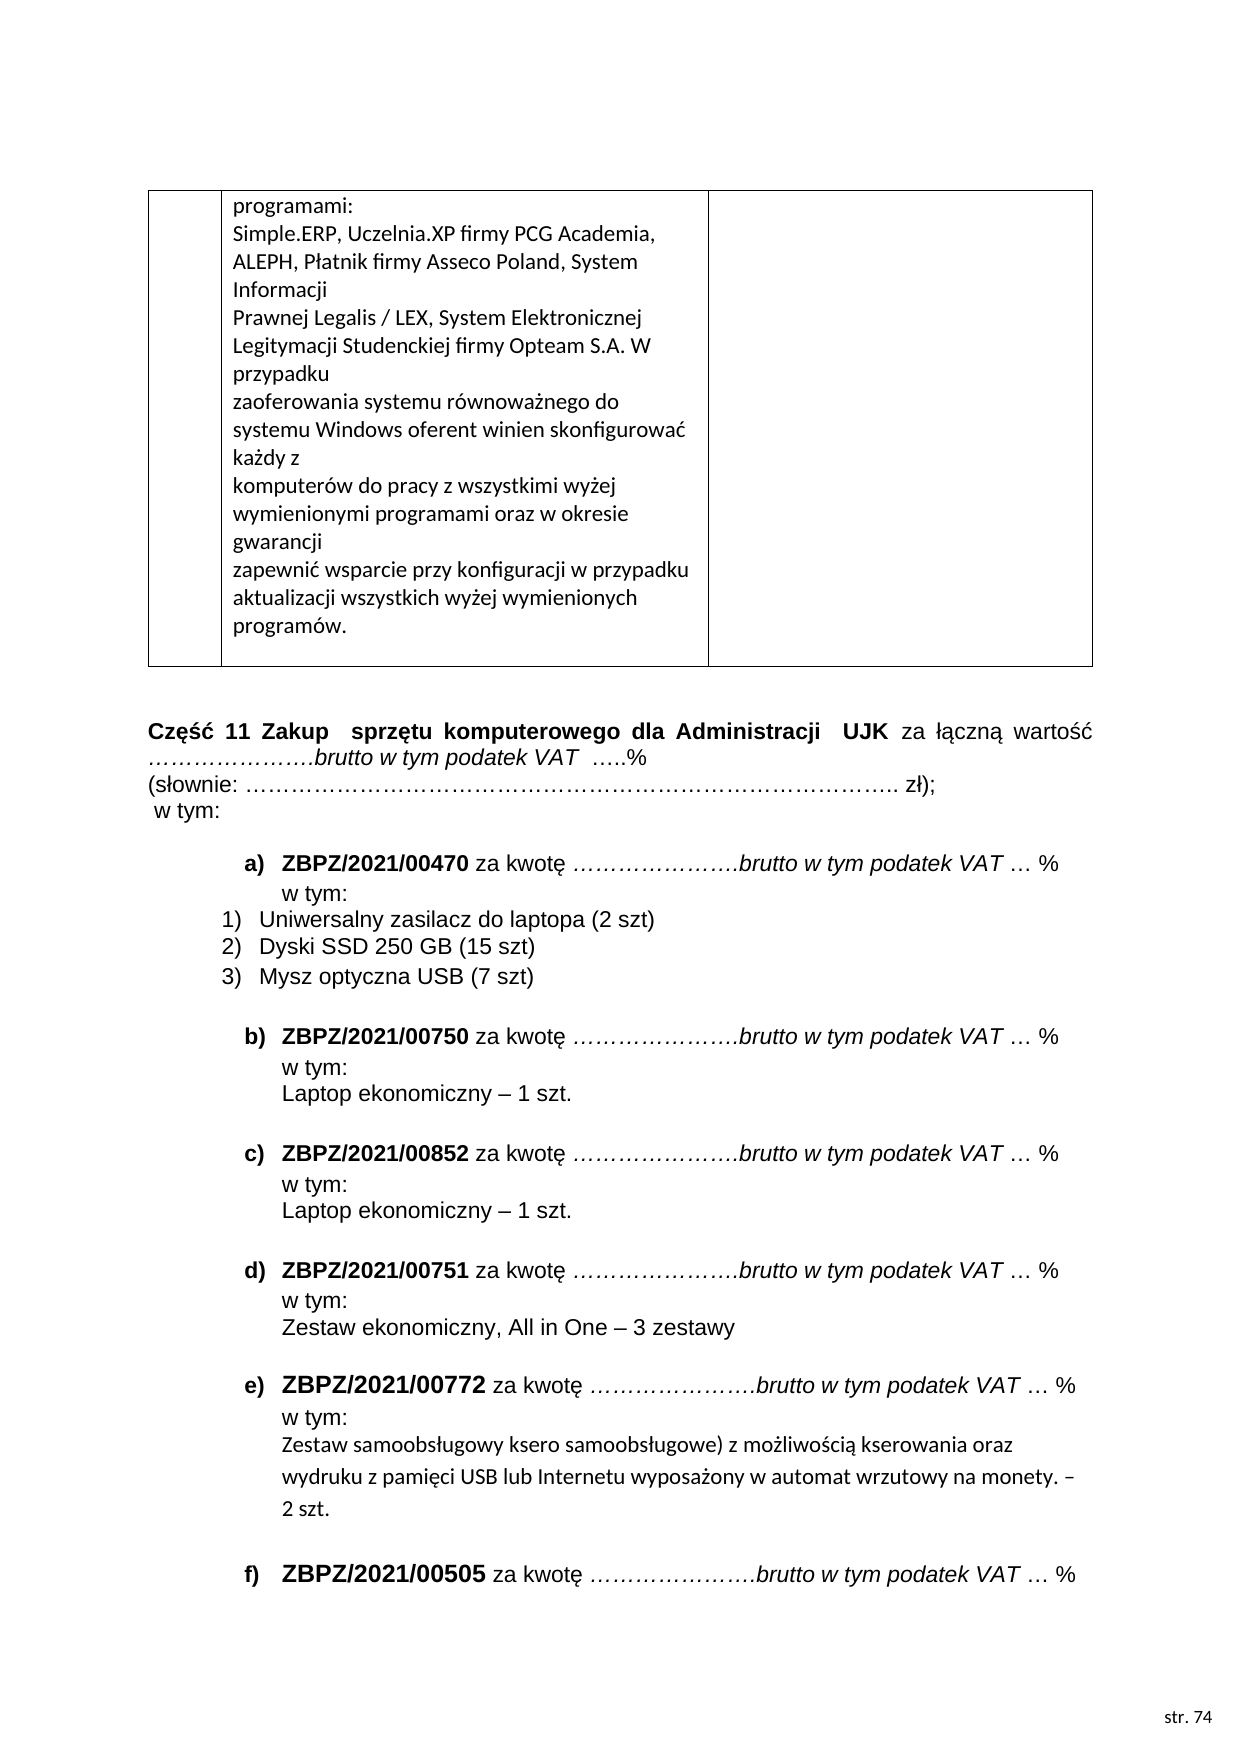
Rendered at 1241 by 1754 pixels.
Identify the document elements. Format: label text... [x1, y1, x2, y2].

list Mysz optyczna USB (7 szt) [221, 963, 1093, 989]
list w tym: [282, 1053, 1093, 1080]
list Laptop ekonomiczny – 1 szt. [282, 1080, 1093, 1106]
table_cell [222, 191, 708, 666]
list Zestaw ekonomiczny, All in One – 3 zestawy [282, 1314, 1093, 1340]
table_cell [709, 191, 1092, 666]
list w tym: [282, 1403, 1093, 1430]
list ZBPZ/2021/00852 za kwotę ………………….brutto w tym podatek VAT … % [244, 1140, 1093, 1167]
list Laptop ekonomiczny – 1 szt. [282, 1197, 1093, 1223]
table_cell [149, 191, 221, 666]
list ZBPZ/2021/00470 za kwotę ………………….brutto w tym podatek VAT … % [244, 850, 1093, 876]
list Dyski SSD 250 GB (15 szt) [221, 933, 1093, 959]
list ZBPZ/2021/00751 za kwotę ………………….brutto w tym podatek VAT … % [244, 1257, 1093, 1284]
list w tym: [282, 880, 1093, 906]
list w tym: [282, 1171, 1093, 1197]
list ZBPZ/2021/00505 za kwotę ………………….brutto w tym podatek VAT … % [244, 1558, 1093, 1587]
list ZBPZ/2021/00750 za kwotę ………………….brutto w tym podatek VAT … % [244, 1023, 1093, 1050]
list ZBPZ/2021/00772 za kwotę ………………….brutto w tym podatek VAT … % [244, 1370, 1093, 1399]
text (słownie: ………………………………………………………………………….. zł); [148, 771, 1093, 797]
list Uniwersalny zasilacz do laptopa (2 szt) [221, 906, 1093, 933]
list w tym: [282, 1287, 1093, 1314]
text w tym: [148, 797, 1093, 823]
list Zestaw samoobsługowy ksero samoobsługowe) z możliwością kserowania oraz wydruku z pamięci USB lub Internetu wyposażony w automat wrzutowy na monety. – 2 szt. [282, 1430, 1093, 1522]
text Część 11 Zakup sprzętu komputerowego dla Administracji UJK za łączną wartość ………………….brutto w tym podatek VAT …..% [148, 718, 1093, 771]
